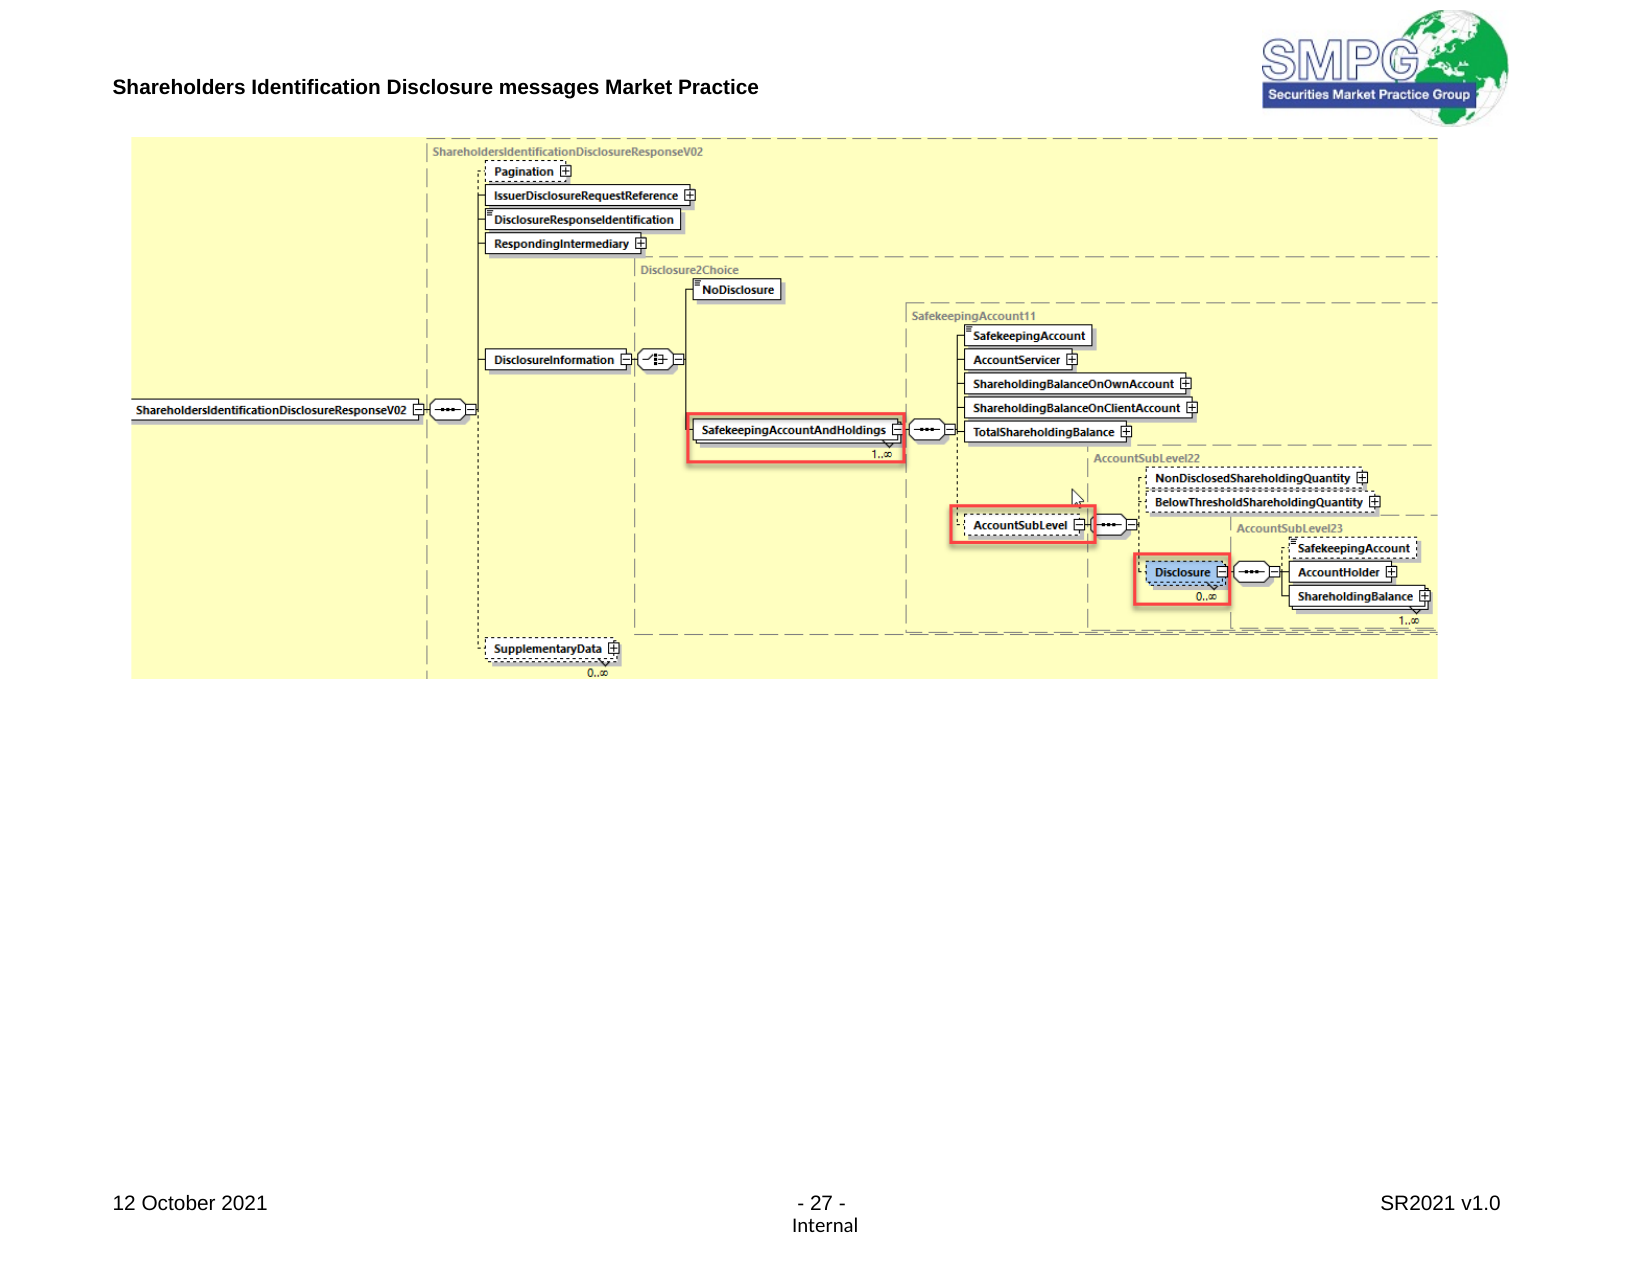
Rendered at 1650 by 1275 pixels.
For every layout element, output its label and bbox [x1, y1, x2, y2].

picture [1262, 10, 1509, 127]
picture [131, 137, 1438, 679]
